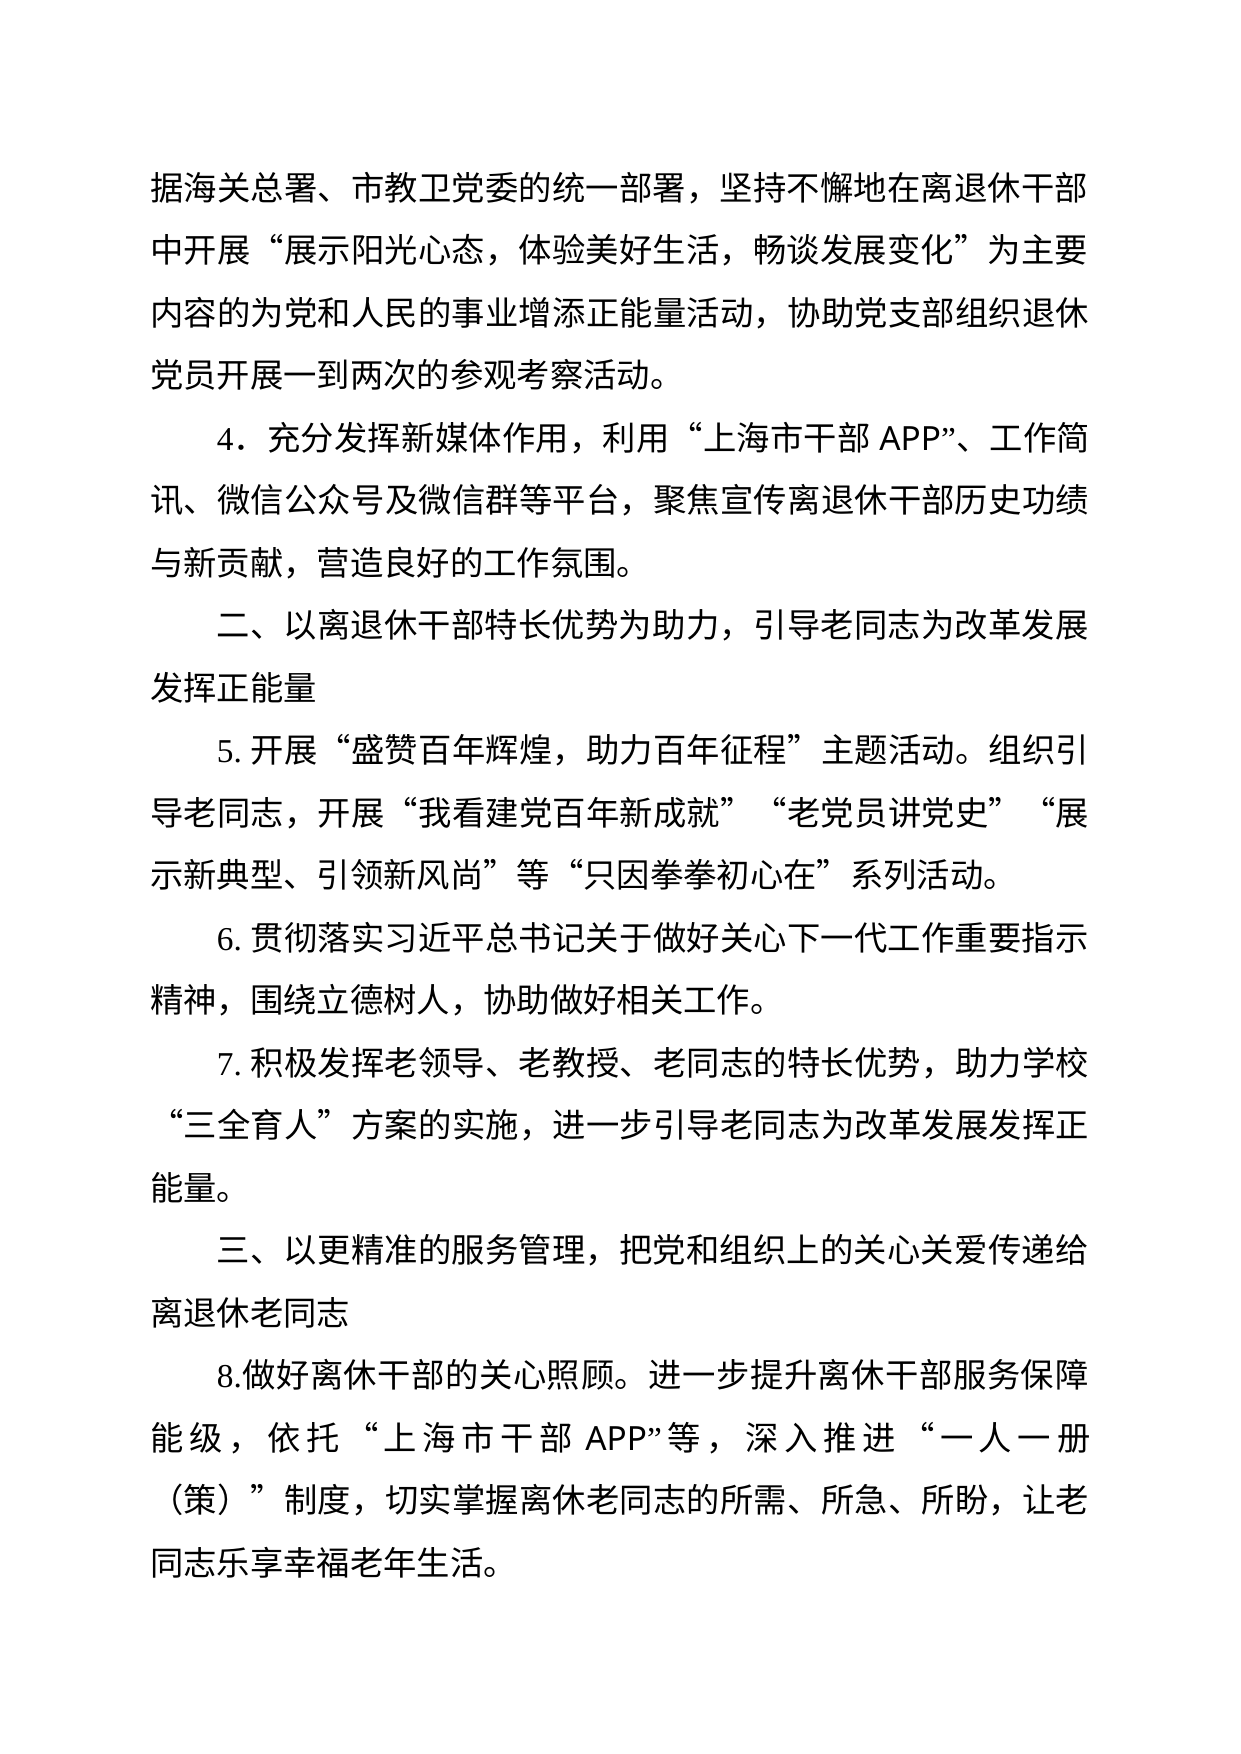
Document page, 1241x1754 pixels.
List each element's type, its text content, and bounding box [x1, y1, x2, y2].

text 4．充分发挥新媒体作用，利用“上海市干部APP”、工作简讯、微信公众号及微信群等平台，聚焦宣传离退休干部历史功绩与新贡献，营造良好的工作氛围。 [150, 400, 1090, 587]
text 三、以更精准的服务管理，把党和组织上的关心关爱传递给离退休老同志 [150, 1212, 1090, 1337]
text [150, 150, 1090, 400]
text 二、以离退休干部特长优势为助力，引导老同志为改革发展发挥正能量 [150, 587, 1090, 712]
text 6. 贯彻落实习近平总书记关于做好关心下一代工作重要指示精神，围绕立德树人，协助做好相关工作。 [150, 900, 1090, 1025]
text 8.做好离休干部的关心照顾。进一步提升离休干部服务保障能级，依托“上海市干部APP”等，深入推进“一人一册（策）”制度，切实掌握离休老同志的所需、所急、所盼，让老同志乐享幸福老年生活。 [150, 1337, 1090, 1587]
text 5. 开展“盛赞百年辉煌，助力百年征程”主题活动。组织引导老同志，开展“我看建党百年新成就”“老党员讲党史”“展示新典型、引领新风尚”等“只因拳拳初心在”系列活动。 [150, 712, 1090, 900]
text 7. 积极发挥老领导、老教授、老同志的特长优势，助力学校“三全育人”方案的实施，进一步引导老同志为改革发展发挥正能量。 [150, 1025, 1090, 1212]
